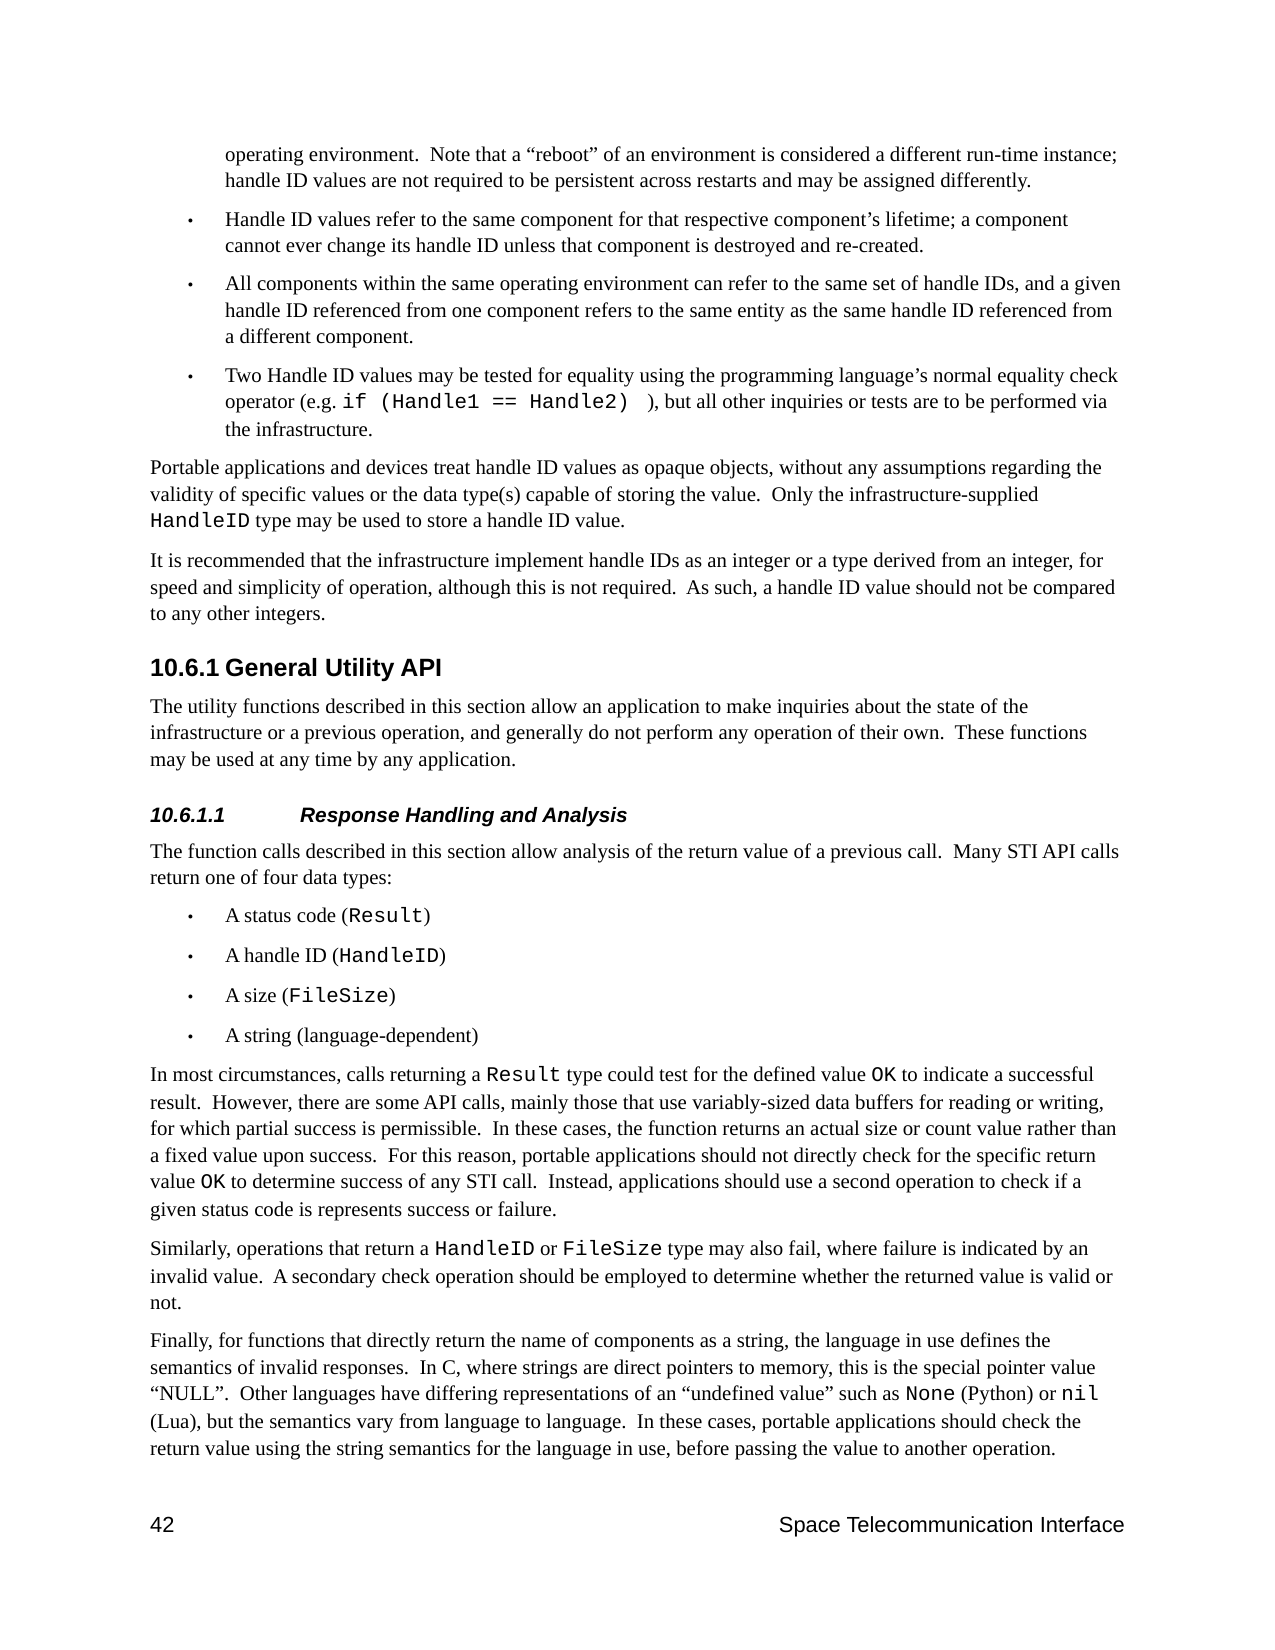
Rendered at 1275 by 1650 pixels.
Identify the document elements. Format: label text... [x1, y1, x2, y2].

list A status code (Result) [187, 903, 1125, 929]
subtitle Response Handling and Analysis [150, 803, 1125, 827]
text The utility functions described in this section allow an application to make inquiries about the state of the infrastructure or a previous operation, and generally do not perform any operation of their own. These functions may be used at any time by any application. [150, 694, 1125, 771]
list A string (language-dependent) [187, 1023, 1125, 1047]
subtitle General Utility API [150, 653, 1125, 682]
text The function calls described in this section allow analysis of the return value of a previous call. Many STI API calls return one of four data types: [150, 839, 1125, 889]
list A handle ID (HandleID) [187, 943, 1125, 969]
list Handle ID values refer to the same component for that respective component’s lifetime; a component cannot ever change its handle ID unless that component is destroyed and re-created. [187, 207, 1125, 257]
text It is recommended that the infrastructure implement handle IDs as an integer or a type derived from an integer, for speed and simplicity of operation, although this is not required. As such, a handle ID value should not be compared to any other integers. [150, 548, 1125, 625]
text Similarly, operations that return a HandleID or FileSize type may also fail, where failure is indicated by an invalid value. A secondary check operation should be employed to determine whether the returned value is valid or not. [150, 1236, 1125, 1314]
list A size (FileSize) [187, 983, 1125, 1009]
text In most circumstances, calls returning a Result type could test for the defined value OK to indicate a successful result. However, there are some API calls, mainly those that use variably-sized data buffers for reading or writing, for which partial success is permissible. In these cases, the function returns an actual size or count value rather than a fixed value upon success. For this reason, portable applications should not directly check for the specific return value OK to determine success of any STI call. Instead, applications should use a second operation to check if a given status code is represents success or failure. [150, 1062, 1125, 1221]
text Portable applications and devices treat handle ID values as opaque objects, without any assumptions regarding the validity of specific values or the data type(s) capable of storing the value. Only the infrastructure-supplied HandleID type may be used to store a handle ID value. [150, 455, 1125, 534]
list All components within the same operating environment can refer to the same set of handle IDs, and a given handle ID referenced from one component refers to the same entity as the same handle ID referenced from a different component. [187, 271, 1125, 348]
text Finally, for functions that directly return the name of components as a string, the language in use defines the semantics of invalid responses. In C, where strings are direct pointers to memory, this is the special pointer value “NULL”. Other languages have differing representations of an “undefined value” such as None (Python) or nil (Lua), but the semantics vary from language to language. In these cases, portable applications should check the return value using the string semantics for the language in use, before passing the value to another operation. [150, 1328, 1125, 1460]
list Two Handle ID values may be tested for equality using the programming language’s normal equality check operator (e.g. if (Handle1 == Handle2) ), but all other inquiries or tests are to be performed via the infrastructure. [187, 362, 1125, 441]
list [187, 142, 1125, 192]
